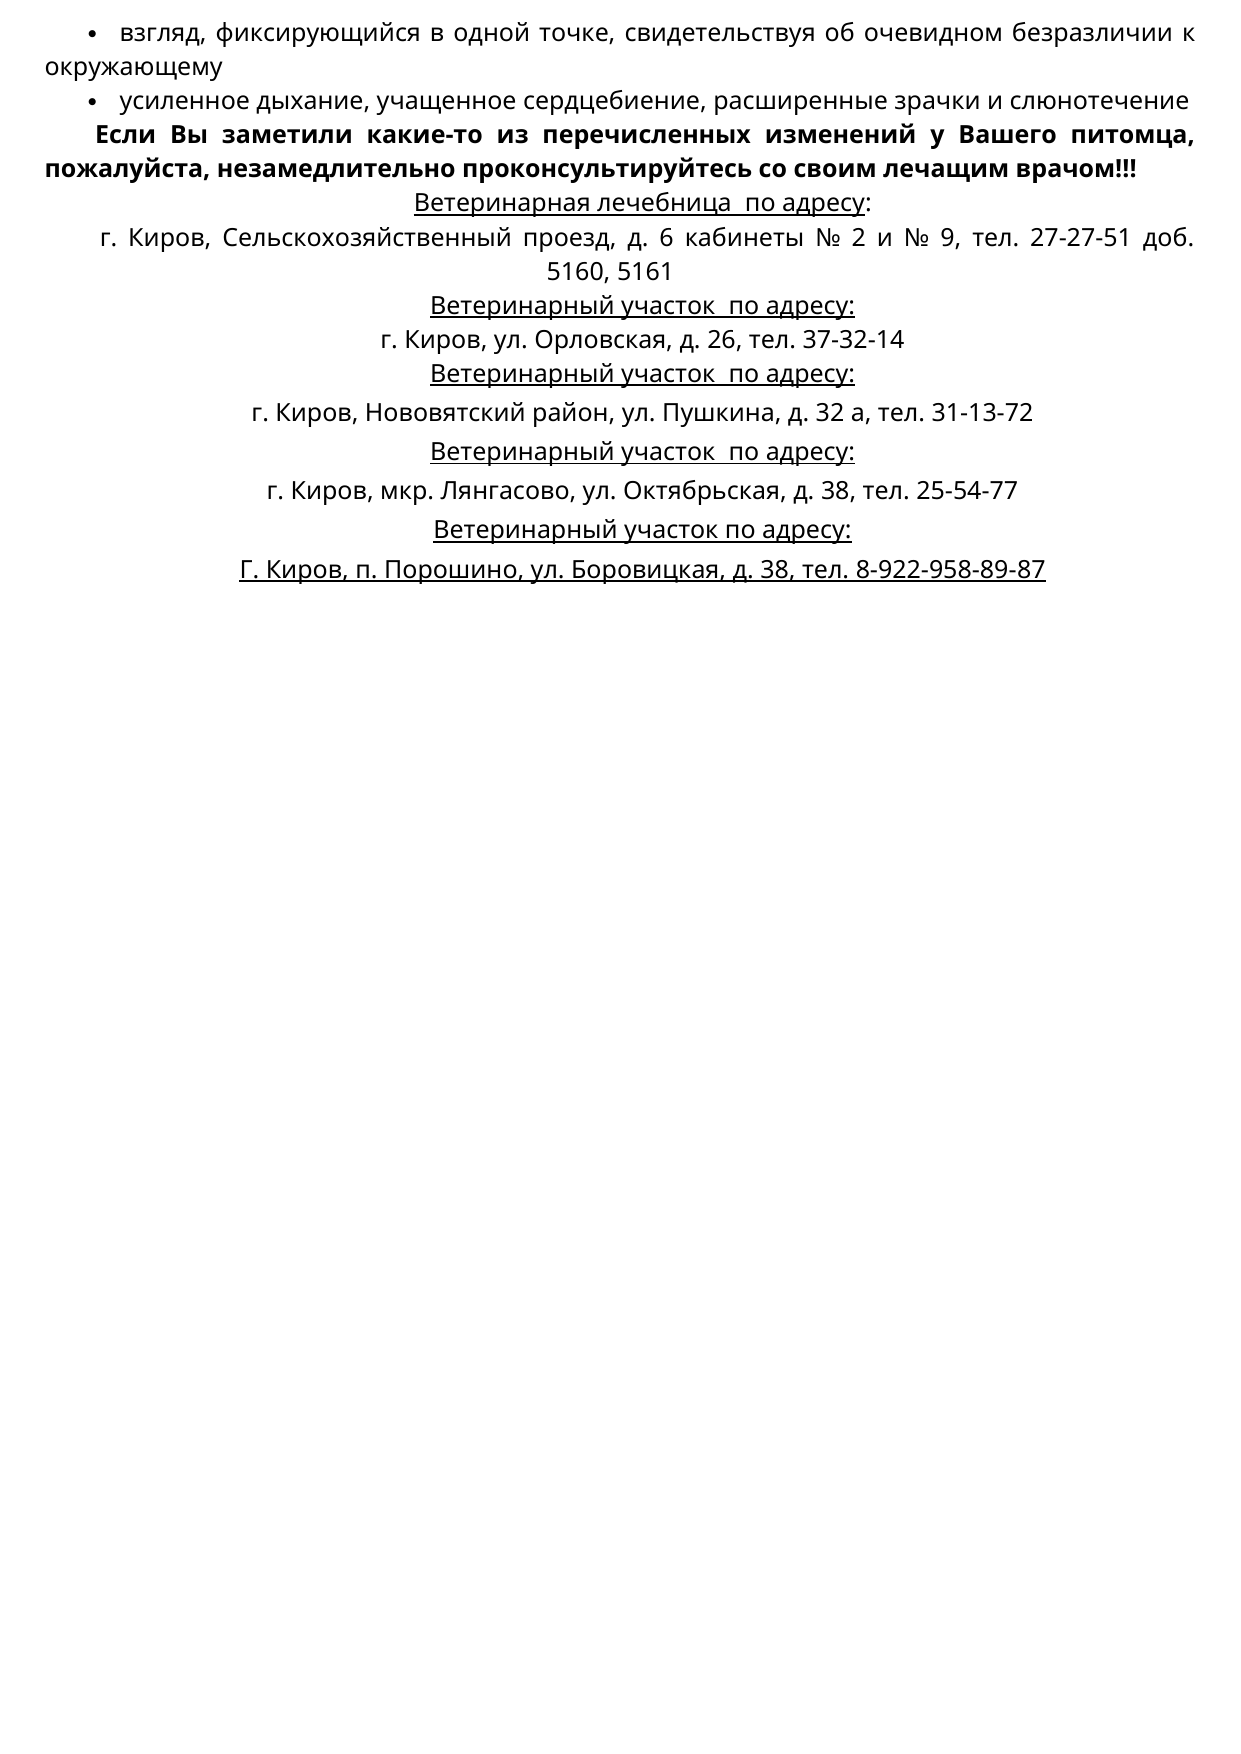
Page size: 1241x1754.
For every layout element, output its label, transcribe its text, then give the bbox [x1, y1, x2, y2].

text Ветеринарная лечебница по адресу: [89, 185, 1196, 219]
text Г. Киров, п. Порошино, ул. Боровицкая, д. 38, тел. 8-922-958-89-87 [89, 551, 1196, 585]
list усиленное дыхание, учащенное сердцебиение, расширенные зрачки и слюнотечение [44, 83, 1196, 117]
text Если Вы заметили какие-то из перечисленных изменений у Вашего питомца, пожалуйста, незамедлительно проконсультируйтесь со своим лечащим врачом!!! [44, 117, 1196, 185]
text Ветеринарный участок по адресу: [44, 287, 1196, 321]
text г. Киров, ул. Орловская, д. 26, тел. 37-32-14 [44, 321, 1196, 355]
text г. Киров, мкр. Лянгасово, ул. Октябрьская, д. 38, тел. 25-54-77 [89, 473, 1196, 507]
text г. Киров, Нововятский район, ул. Пушкина, д. 32 а, тел. 31-13-72 [89, 394, 1196, 429]
list взгляд, фиксирующийся в одной точке, свидетельствуя об очевидном безразличии к окружающему [44, 15, 1196, 83]
text Ветеринарный участок по адресу: [89, 355, 1196, 389]
text г. Киров, Сельскохозяйственный проезд, д. 6 кабинеты № 2 и № 9, тел. 27-27-51 доб. 5160, 5161 [89, 219, 1196, 287]
text Ветеринарный участок по адресу: [89, 512, 1196, 546]
text Ветеринарный участок по адресу: [89, 434, 1196, 468]
